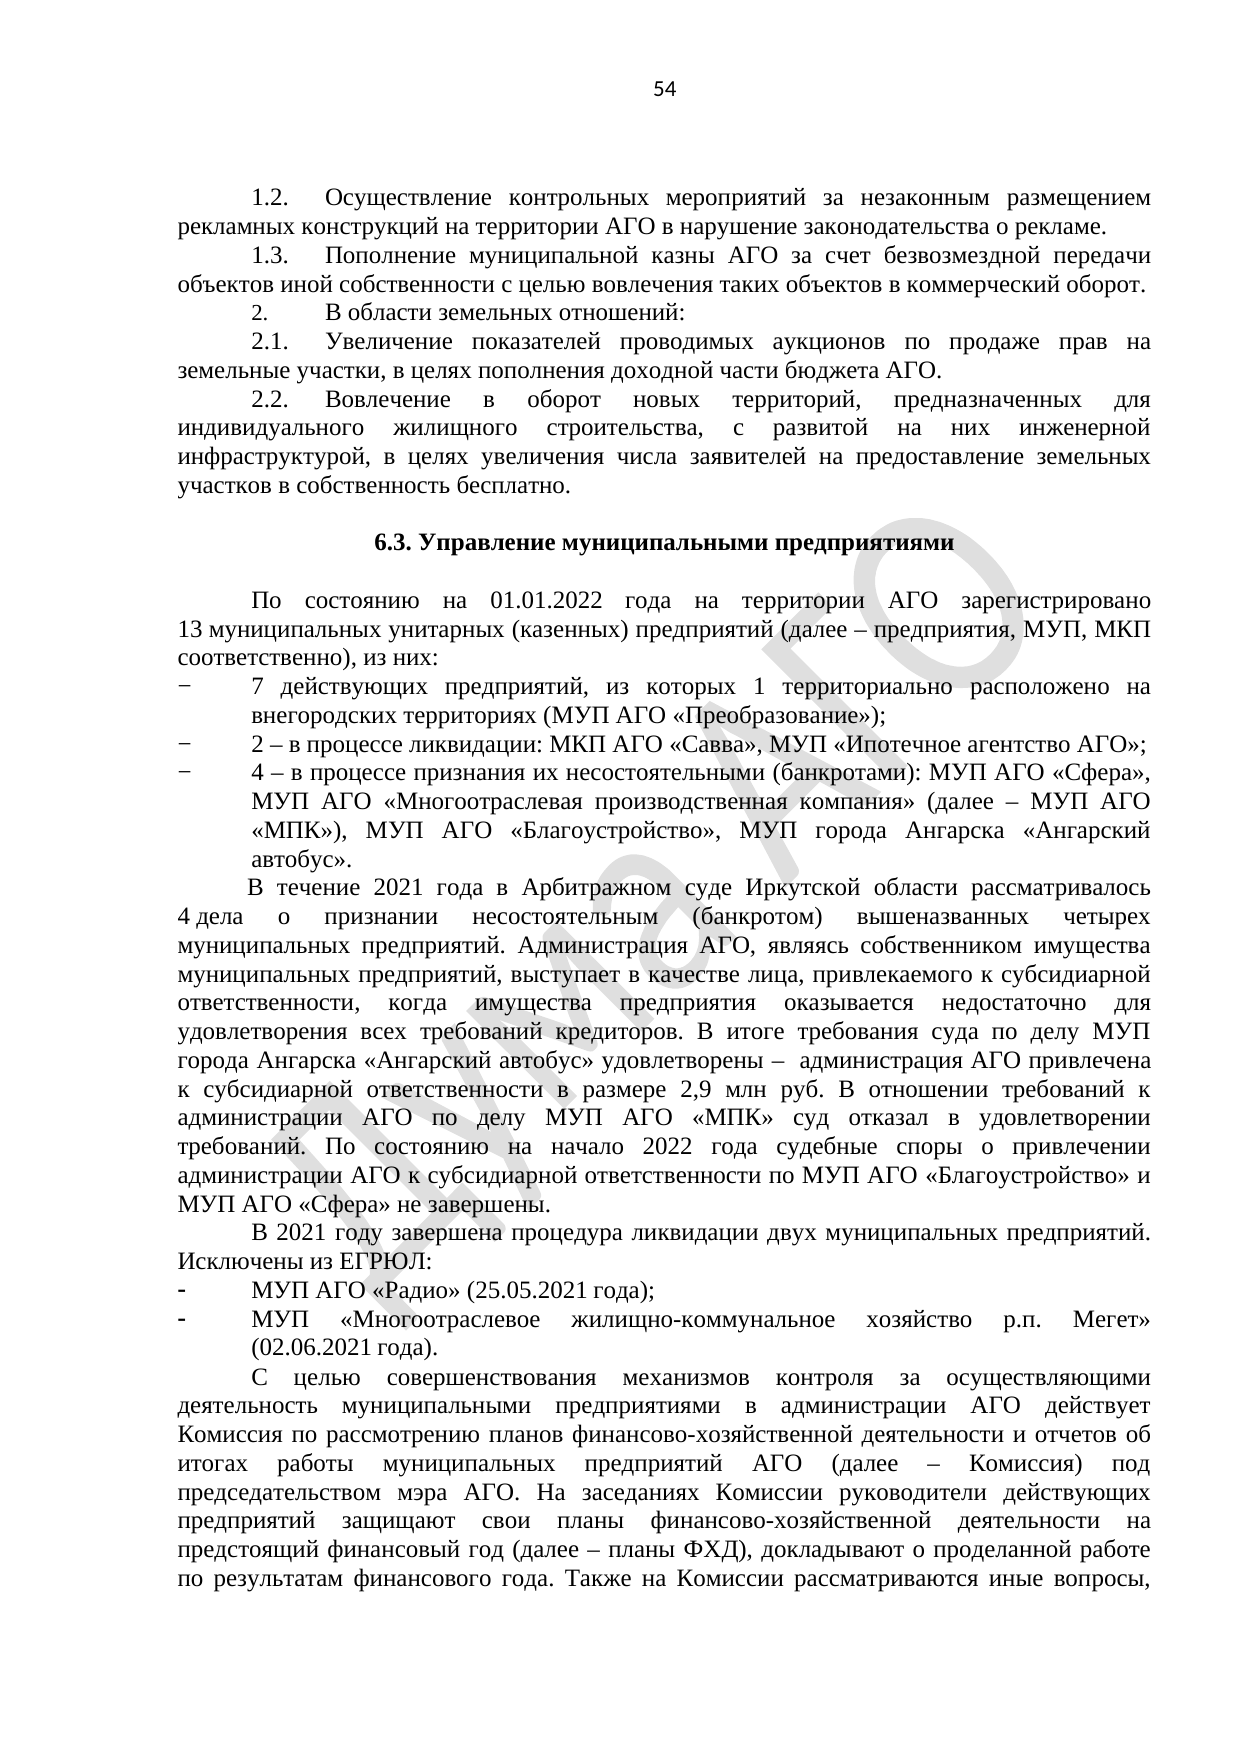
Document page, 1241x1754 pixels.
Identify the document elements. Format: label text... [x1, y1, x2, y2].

text 1.3. Пополнение муниципальной казны АГО за счет безвозмездной передачи объектов иной собственности с целью вовлечения таких объектов в коммерческий оборот. [177, 240, 1152, 297]
list 7 действующих предприятий, из которых 1 территориально расположено на внегородских территориях (МУП АГО «Преобразование»); [177, 671, 1152, 729]
text 2. В области земельных отношений: [177, 297, 1152, 326]
list МУП «Многоотраслевое жилищно-коммунальное хозяйство р.п. Мегет» (02.06.2021 года). [177, 1304, 1152, 1362]
list 4 – в процессе признания их несостоятельными (банкротами): МУП АГО «Сфера», МУП АГО «Многоотраслевая производственная компания» (далее – МУП АГО «МПК»), МУП АГО «Благоустройство», МУП города Ангарска «Ангарский автобус». [177, 757, 1152, 872]
text По состоянию на 01.01.2022 года на территории АГО зарегистрировано 13 муниципальных унитарных (казенных) предприятий (далее – предприятия, МУП, МКП соответственно), из них: [177, 585, 1152, 671]
text 6.3. Управление муниципальными предприятиями [177, 527, 1152, 556]
text 2.1. Увеличение показателей проводимых аукционов по продаже прав на земельные участки, в целях пополнения доходной части бюджета АГО. [177, 326, 1152, 384]
list 2 – в процессе ликвидации: МКП АГО «Савва», МУП «Ипотечное агентство АГО»; [177, 729, 1152, 757]
list МУП АГО «Радио» (25.05.2021 года); [177, 1275, 1152, 1304]
text В 2021 году завершена процедура ликвидации двух муниципальных предприятий. Исключены из ЕГРЮЛ: [177, 1217, 1152, 1275]
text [177, 1362, 1152, 1592]
text 1.2. Осуществление контрольных мероприятий за незаконным размещением рекламных конструкций на территории АГО в нарушение законодательства о рекламе. [177, 182, 1152, 240]
text 2.2. Вовлечение в оборот новых территорий, предназначенных для индивидуального жилищного строительства, с развитой на них инженерной инфраструктурой, в целях увеличения числа заявителей на предоставление земельных участков в собственность бесплатно. [177, 384, 1152, 499]
text В течение 2021 года в Арбитражном суде Иркутской области рассматривалось 4 дела о признании несостоятельным (банкротом) вышеназванных четырех муниципальных предприятий. Администрация АГО, являясь собственником имущества муниципальных предприятий, выступает в качестве лица, привлекаемого к субсидиарной ответственности, когда имущества предприятия оказывается недостаточно для удовлетворения всех требований кредиторов. В итоге требования суда по делу МУП города Ангарска «Ангарский автобус» удовлетворены – администрация АГО привлечена к субсидиарной ответственности в размере 2,9 млн руб. В отношении требований к администрации АГО по делу МУП АГО «МПК» суд отказал в удовлетворении требований. По состоянию на начало 2022 года судебные споры о привлечении администрации АГО к субсидиарной ответственности по МУП АГО «Благоустройство» и МУП АГО «Сфера» не завершены. [177, 872, 1152, 1217]
